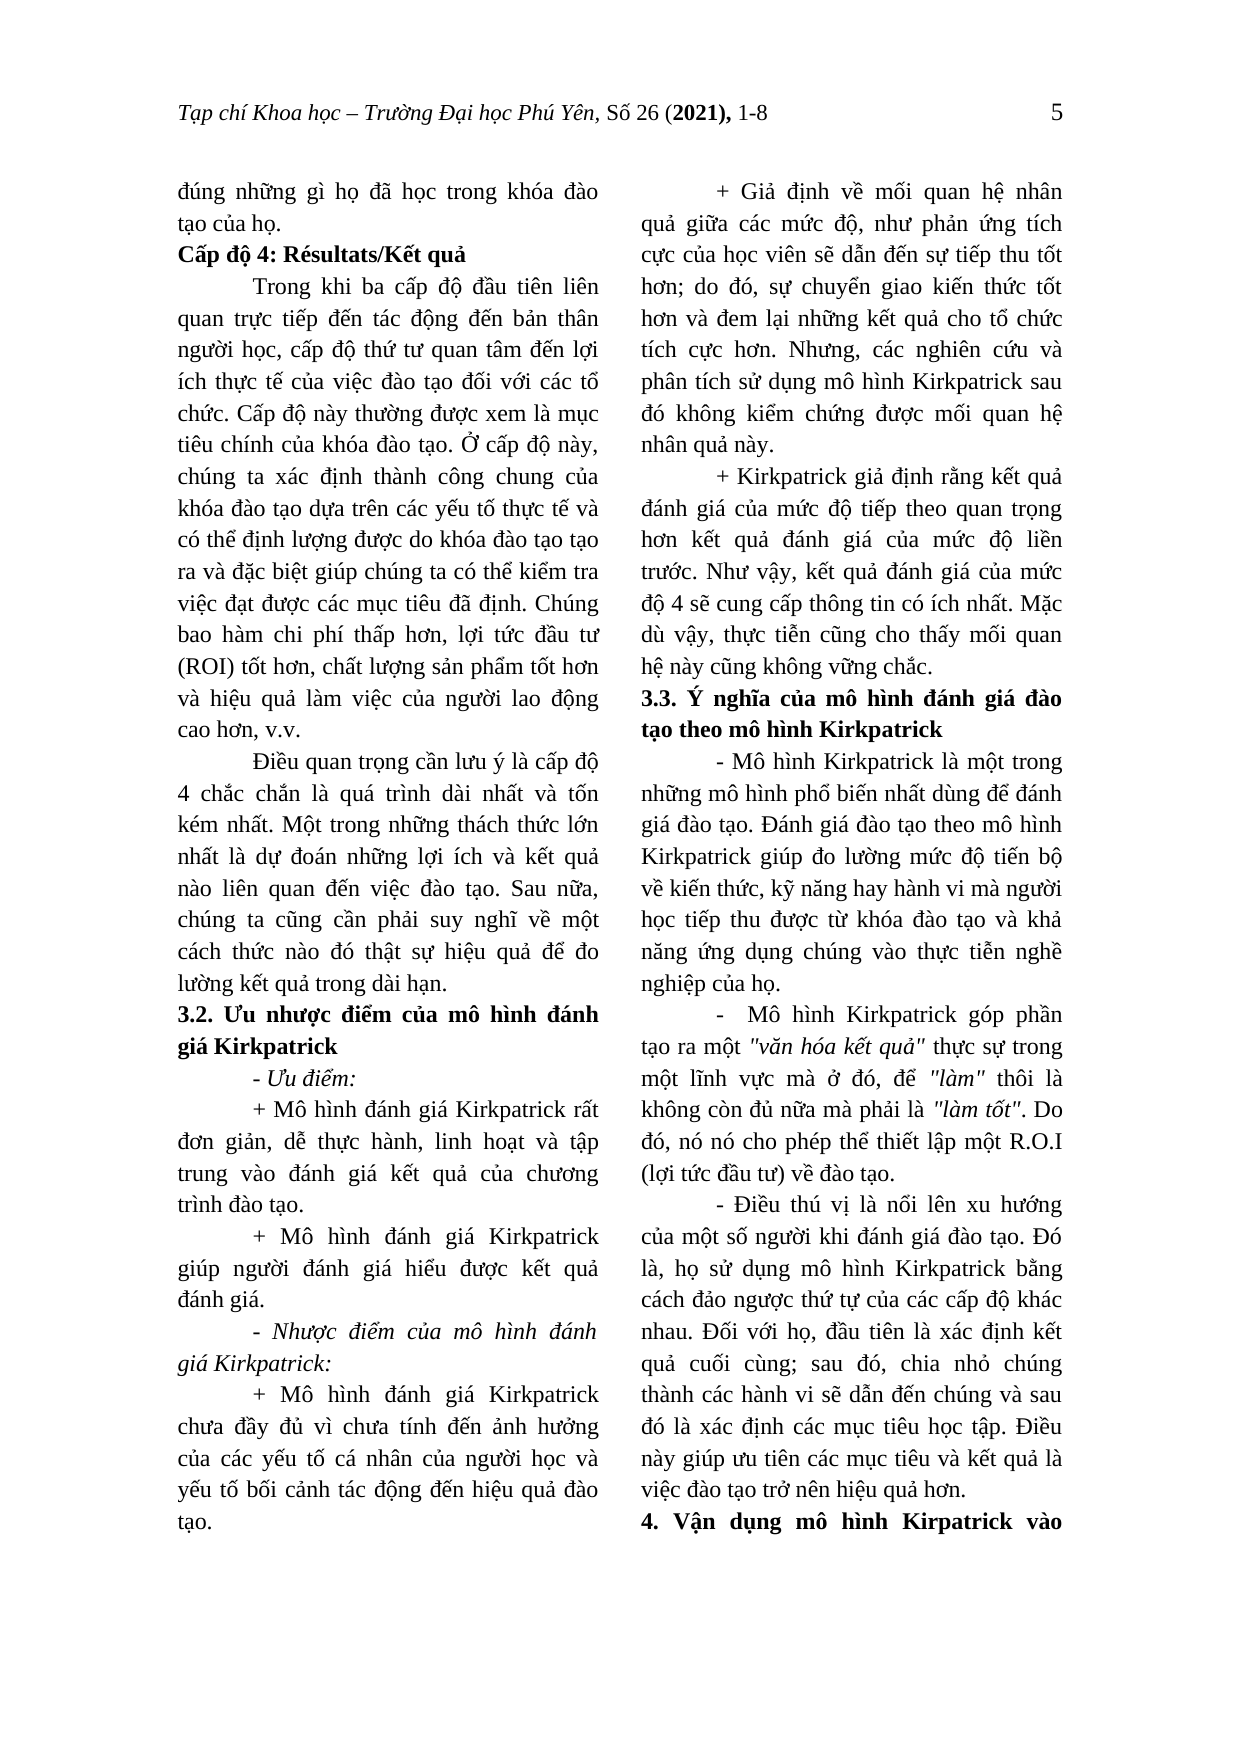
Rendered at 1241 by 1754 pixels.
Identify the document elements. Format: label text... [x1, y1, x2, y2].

text + Kirkpatrick giả định rằng kết quả đánh giá của mức độ tiếp theo quan trọng hơn kết quả đánh giá của mức độ liền trước. Như vậy, kết quả đánh giá của mức độ 4 sẽ cung cấp thông tin có ích nhất. Mặc dù vậy, thực tiễn cũng cho thấy mối quan hệ này cũng không vững chắc. [641, 462, 1063, 680]
text + Mô hình đánh giá Kirkpatrick chưa đầy đủ vì chưa tính đến ảnh hưởng của các yếu tố cá nhân của người học và yếu tố bối cảnh tác động đến hiệu quả đào tạo. [177, 1381, 599, 1535]
text + Mô hình đánh giá Kirkpatrick giúp người đánh giá hiểu được kết quả đánh giá. [177, 1222, 599, 1313]
text + Mô hình đánh giá Kirkpatrick rất đơn giản, dễ thực hành, linh hoạt và tập trung vào đánh giá kết quả của chương trình đào tạo. [177, 1096, 599, 1218]
text Cấp độ 4: Résultats/Kết quả [177, 241, 599, 268]
text 4. Vận dụng mô hình Kirpatrick vào đánh giá hoạt động đào tạo giáo viên ở Trường Đại học Phú Yên. [641, 1507, 1063, 1535]
text - Nhược điểm của mô hình đánh giá Kirkpatrick: [177, 1317, 599, 1376]
text - Mô hình Kirkpatrick góp phần tạo ra một "văn hóa kết quả" thực sự trong một lĩnh vực mà ở đó, để "làm" thôi là không còn đủ nữa mà phải là "làm tốt". Do đó, nó nó cho phép thể thiết lập một R.O.I (lợi tức đầu tư) về đào tạo. [641, 1001, 1063, 1186]
text Điều quan trọng cần lưu ý là cấp độ 4 chắc chắn là quá trình dài nhất và tốn kém nhất. Một trong những thách thức lớn nhất là dự đoán những lợi ích và kết quả nào liên quan đến việc đào tạo. Sau nữa, chúng ta cũng cần phải suy nghĩ về một cách thức nào đó thật sự hiệu quả để đo lường kết quả trong dài hạn. [177, 747, 599, 996]
text 3.2. Ưu nhược điểm của mô hình đánh giá Kirkpatrick [177, 1001, 599, 1060]
text - Điều thú vị là nổi lên xu hướng của một số người khi đánh giá đào tạo. Đó là, họ sử dụng mô hình Kirkpatrick bằng cách đảo ngược thứ tự của các cấp độ khác nhau. Đối với họ, đầu tiên là xác định kết quả cuối cùng; sau đó, chia nhỏ chúng thành các hành vi sẽ dẫn đến chúng và sau đó là xác định các mục tiêu học tập. Điều này giúp ưu tiên các mục tiêu và kết quả là việc đào tạo trở nên hiệu quả hơn. [641, 1191, 1063, 1503]
text 3.3. Ý nghĩa của mô hình đánh giá đào tạo theo mô hình Kirkpatrick [641, 684, 1063, 743]
text + Giả định về mối quan hệ nhân quả giữa các mức độ, như phản ứng tích cực của học viên sẽ dẫn đến sự tiếp thu tốt hơn; do đó, sự chuyển giao kiến thức tốt hơn và đem lại những kết quả cho tổ chức tích cực hơn. Nhưng, các nghiên cứu và phân tích sử dụng mô hình Kirkpatrick sau đó không kiểm chứng được mối quan hệ nhân quả này. [641, 177, 1063, 458]
text - Ưu điểm: [177, 1064, 599, 1091]
text Trong khi ba cấp độ đầu tiên liên quan trực tiếp đến tác động đến bản thân người học, cấp độ thứ tư quan tâm đến lợi ích thực tế của việc đào tạo đối với các tổ chức. Cấp độ này thường được xem là mục tiêu chính của khóa đào tạo. Ở cấp độ này, chúng ta xác định thành công chung của khóa đào tạo dựa trên các yếu tố thực tế và có thể định lượng được do khóa đào tạo tạo ra và đặc biệt giúp chúng ta có thể kiểm tra việc đạt được các mục tiêu đã định. Chúng bao hàm chi phí thấp hơn, lợi tức đầu tư (ROI) tốt hơn, chất lượng sản phẩm tốt hơn và hiệu quả làm việc của người lao động cao hơn, v.v. [177, 272, 599, 743]
text - Mô hình Kirkpatrick là một trong những mô hình phổ biến nhất dùng để đánh giá đào tạo. Đánh giá đào tạo theo mô hình Kirkpatrick giúp đo lường mức độ tiến bộ về kiến thức, kỹ năng hay hành vi mà người học tiếp thu được từ khóa đào tạo và khả năng ứng dụng chúng vào thực tiễn nghề nghiệp của họ. [641, 747, 1063, 996]
